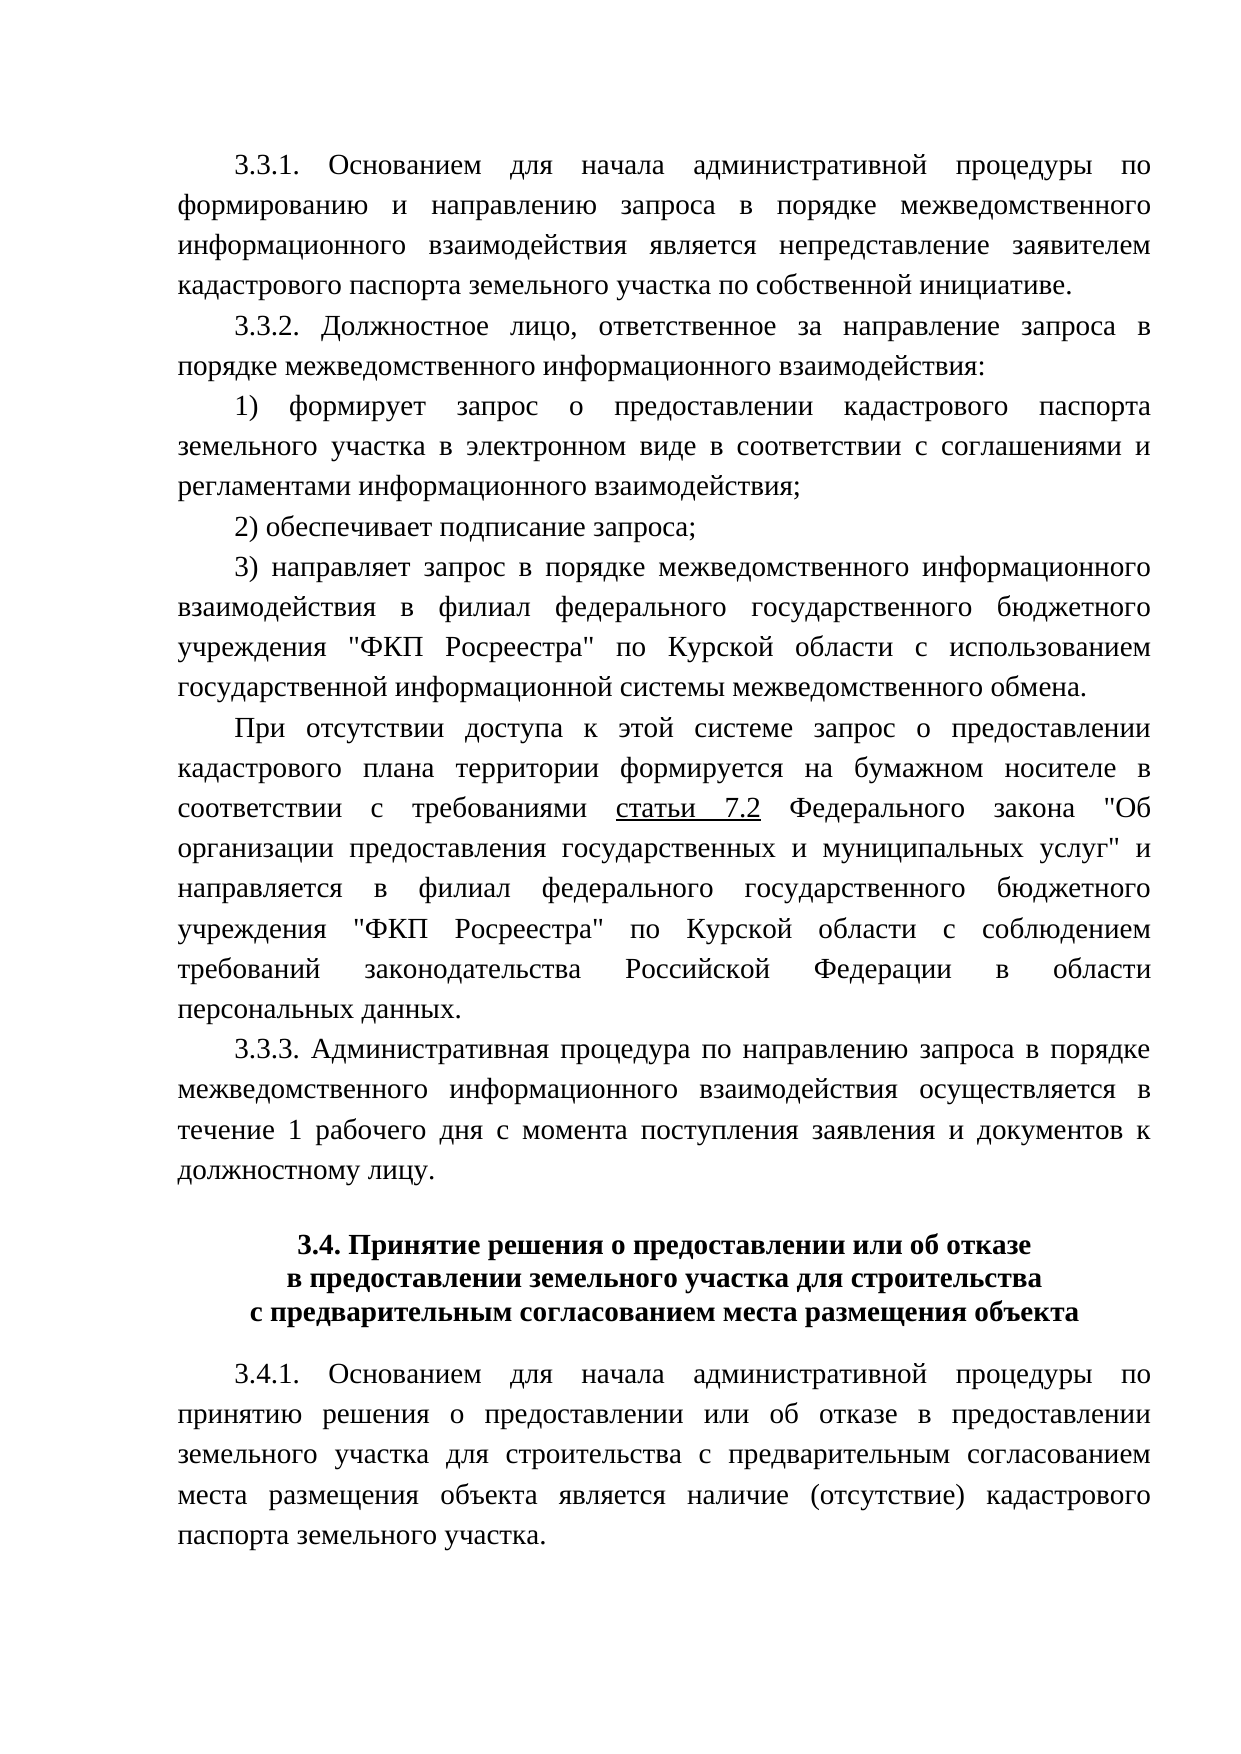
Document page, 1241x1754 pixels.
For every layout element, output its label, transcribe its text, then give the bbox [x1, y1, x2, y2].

text 2) обеспечивает подписание запроса; [177, 509, 1152, 542]
text 3.3.2. Должностное лицо, ответственное за направление запроса в порядке межведомственного информационного взаимодействия: [177, 308, 1152, 381]
text 1) формирует запрос о предоставлении кадастрового паспорта земельного участка в электронном виде в соответствии с соглашениями и регламентами информационного взаимодействия; [177, 388, 1152, 502]
text 3.3.3. Административная процедура по направлению запроса в порядке межведомственного информационного взаимодействия осуществляется в течение 1 рабочего дня с момента поступления заявления и документов к должностному лицу. [177, 1031, 1152, 1186]
text 3.4. Принятие решения о предоставлении или об отказе [177, 1227, 1152, 1260]
text При отсутствии доступа к этой системе запрос о предоставлении кадастрового плана территории формируется на бумажном носителе в соответствии с требованиями статьи 7.2 Федерального закона "Об организации предоставления государственных и муниципальных услуг" и направляется в филиал федерального государственного бюджетного учреждения "ФКП Росреестра" по Курской области с соблюдением требований законодательства Российской Федерации в области персональных данных. [177, 710, 1152, 1025]
text 3.3.1. Основанием для начала административной процедуры по формированию и направлению запроса в порядке межведомственного информационного взаимодействия является непредставление заявителем кадастрового паспорта земельного участка по собственной инициативе. [177, 147, 1152, 301]
text в предоставлении земельного участка для строительства [177, 1260, 1152, 1294]
text 3) направляет запрос в порядке межведомственного информационного взаимодействия в филиал федерального государственного бюджетного учреждения "ФКП Росреестра" по Курской области с использованием государственной информационной системы межведомственного обмена. [177, 549, 1152, 703]
text 3.4.1. Основанием для начала административной процедуры по принятию решения о предоставлении или об отказе в предоставлении земельного участка для строительства с предварительным согласованием места размещения объекта является наличие (отсутствие) кадастрового паспорта земельного участка. [177, 1356, 1152, 1551]
text с предварительным согласованием места размещения объекта [177, 1294, 1152, 1327]
